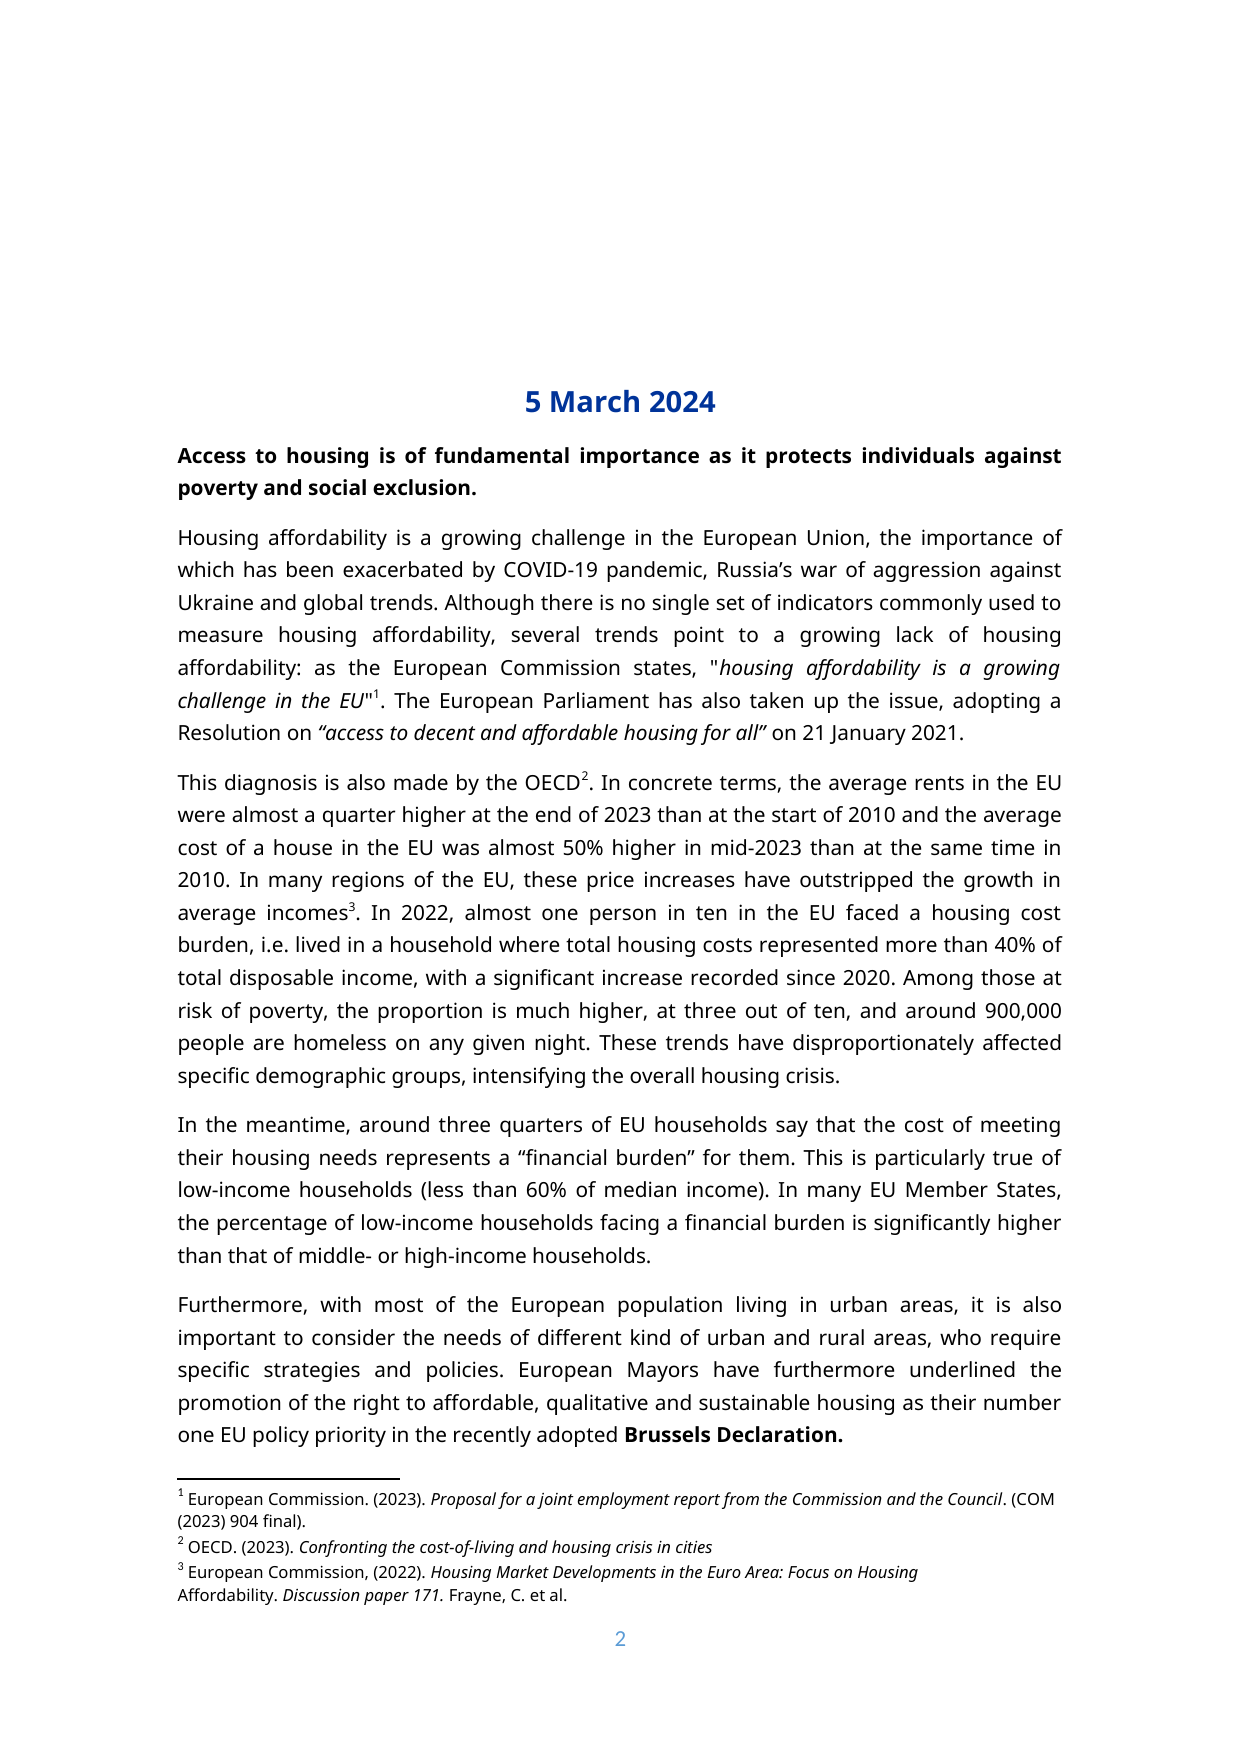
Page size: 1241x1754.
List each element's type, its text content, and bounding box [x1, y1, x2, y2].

text 5 March 2024 [177, 381, 1063, 421]
text In the meantime, around three quarters of EU households say that the cost of meeting their housing needs represents a “financial burden” for them. This is particularly true of low-income households (less than 60% of median income). In many EU Member States, the percentage of low-income households facing a financial burden is significantly higher than that of middle- or high-income households. [177, 1110, 1063, 1269]
text Housing affordability is a growing challenge in the European Union, the importance of which has been exacerbated by COVID-19 pandemic, Russia’s war of aggression against Ukraine and global trends. Although there is no single set of indicators commonly used to measure housing affordability, several trends point to a growing lack of housing affordability: as the European Commission states, "housing affordability is a growing challenge in the EU". The European Parliament has also taken up the issue, adopting a Resolution on “access to decent and affordable housing for all” on 21 January 2021. [177, 523, 1063, 747]
text Access to housing is of fundamental importance as it protects individuals against poverty and social exclusion. [177, 441, 1063, 502]
text This diagnosis is also made by the OECD. In concrete terms, the average rents in the EU were almost a quarter higher at the end of 2023 than at the start of 2010 and the average cost of a house in the EU was almost 50% higher in mid-2023 than at the same time in 2010. In many regions of the EU, these price increases have outstripped the growth in average incomes. In 2022, almost one person in ten in the EU faced a housing cost burden, i.e. lived in a household where total housing costs represented more than 40% of total disposable income, with a significant increase recorded since 2020. Among those at risk of poverty, the proportion is much higher, at three out of ten, and around 900,000 people are homeless on any given night. These trends have disproportionately affected specific demographic groups, intensifying the overall housing crisis. [177, 768, 1063, 1089]
text Furthermore, with most of the European population living in urban areas, it is also important to consider the needs of different kind of urban and rural areas, who require specific strategies and policies. European Mayors have furthermore underlined the promotion of the right to affordable, qualitative and sustainable housing as their number one EU policy priority in the recently adopted Brussels Declaration. [177, 1290, 1063, 1449]
